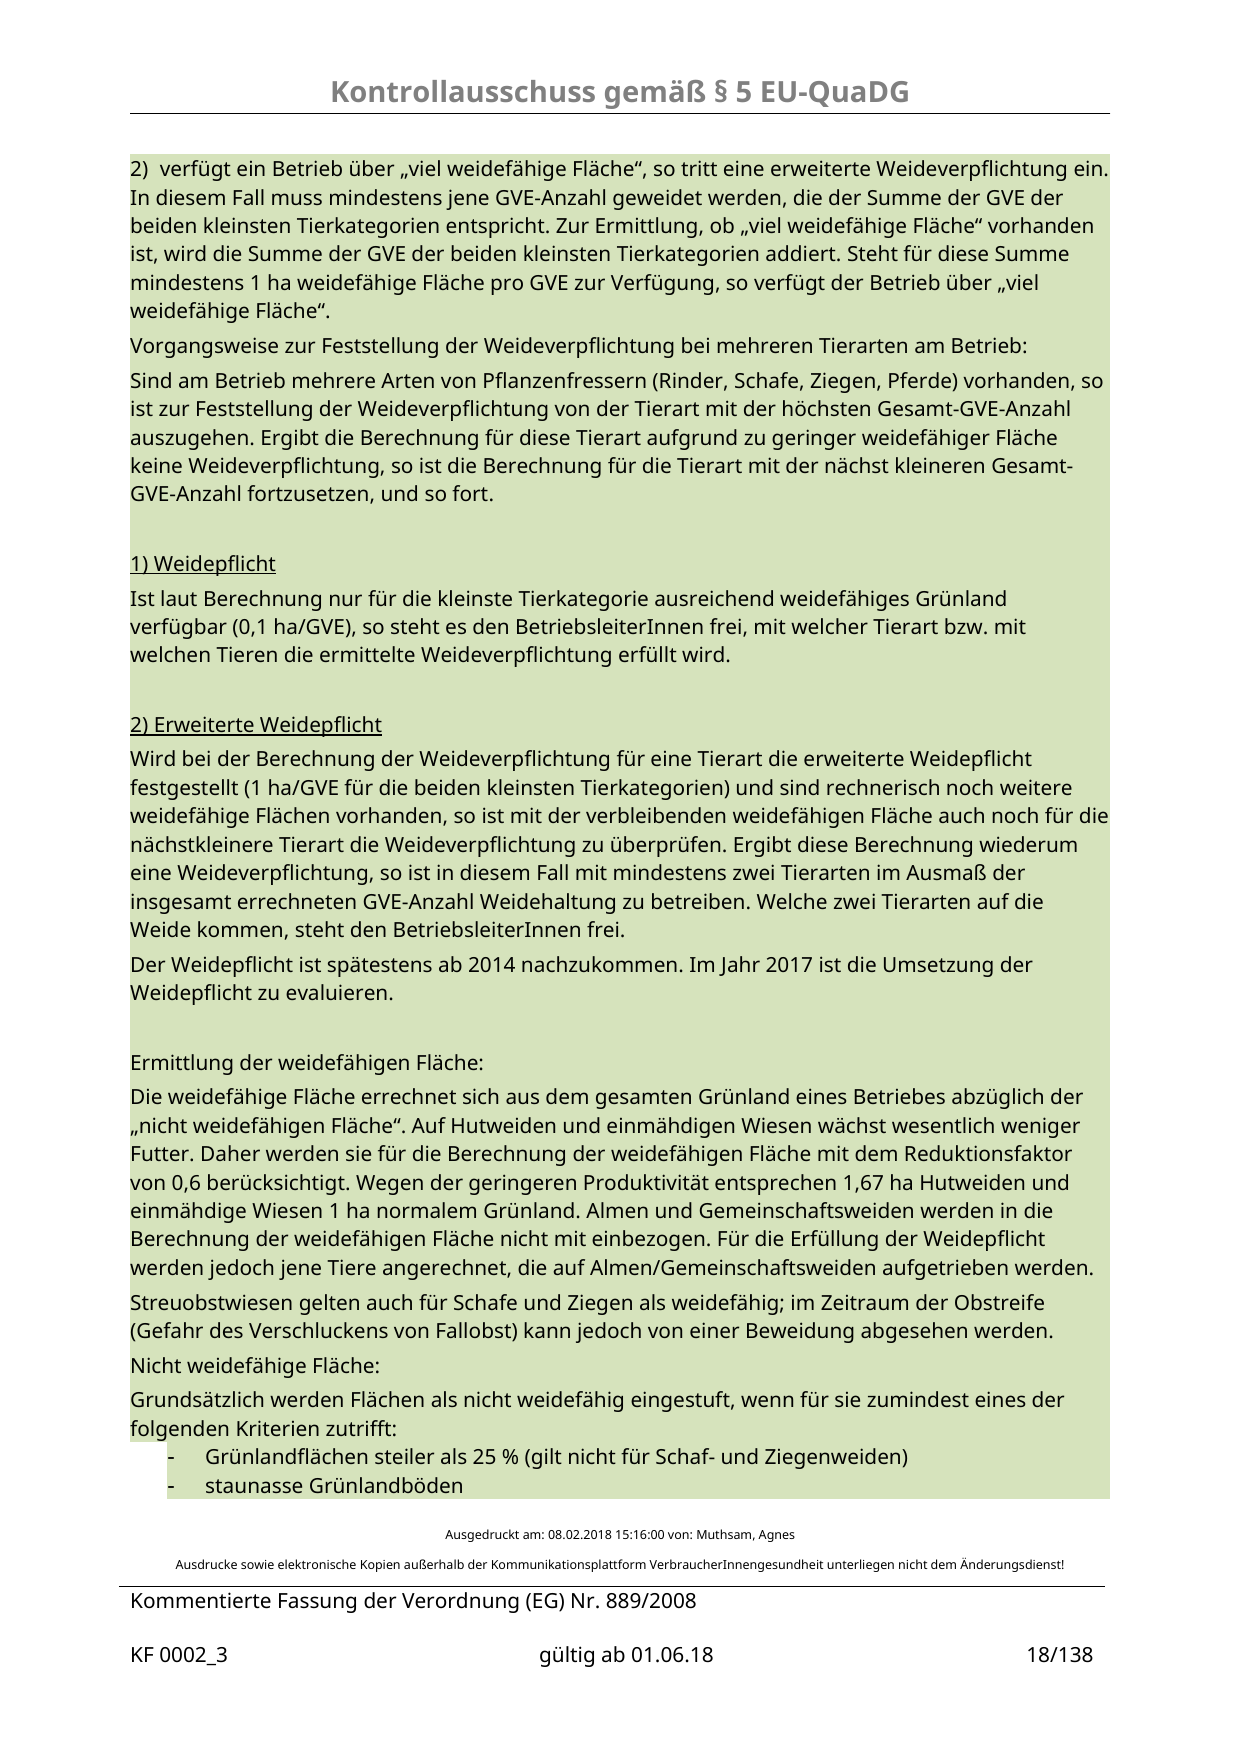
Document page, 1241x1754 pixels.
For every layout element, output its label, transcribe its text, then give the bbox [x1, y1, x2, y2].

text Vorgangsweise zur Feststellung der Weideverpflichtung bei mehreren Tierarten am Betrieb: [130, 331, 1110, 359]
text 1) Weidepflicht [130, 549, 1110, 577]
text Die weidefähige Fläche errechnet sich aus dem gesamten Grünland eines Betriebes abzüglich der „nicht weidefähigen Fläche“. Auf Hutweiden und einmähdigen Wiesen wächst wesentlich weniger Futter. Daher werden sie für die Berechnung der weidefähigen Fläche mit dem Reduktionsfaktor von 0,6 berücksichtigt. Wegen der geringeren Produktivität entsprechen 1,67 ha Hutweiden und einmähdige Wiesen 1 ha normalem Grünland. Almen und Gemeinschaftsweiden werden in die Berechnung der weidefähigen Fläche nicht mit einbezogen. Für die Erfüllung der Weidepflicht werden jedoch jene Tiere angerechnet, die auf Almen/Gemeinschaftsweiden aufgetrieben werden. [130, 1082, 1110, 1281]
text Ist laut Berechnung nur für die kleinste Tierkategorie ausreichend weidefähiges Grünland verfügbar (0,1 ha/GVE), so steht es den BetriebsleiterInnen frei, mit welcher Tierart bzw. mit welchen Tieren die ermittelte Weideverpflichtung erfüllt wird. [130, 584, 1110, 669]
text Wird bei der Berechnung der Weideverpflichtung für eine Tierart die erweiterte Weidepflicht festgestellt (1 ha/GVE für die beiden kleinsten Tierkategorien) und sind rechnerisch noch weitere weidefähige Flächen vorhanden, so ist mit der verbleibenden weidefähigen Fläche auch noch für die nächstkleinere Tierart die Weideverpflichtung zu überprüfen. Ergibt diese Berechnung wiederum eine Weideverpflichtung, so ist in diesem Fall mit mindestens zwei Tierarten im Ausmaß der insgesamt errechneten GVE-Anzahl Weidehaltung zu betreiben. Welche zwei Tierarten auf die Weide kommen, steht den BetriebsleiterInnen frei. [130, 744, 1110, 944]
list verfügt ein Betrieb über „viel weidefähige Fläche“, so tritt eine erweiterte Weideverpflichtung ein. In diesem Fall muss mindestens jene GVE-Anzahl geweidet werden, die der Summe der GVE der beiden kleinsten Tierkategorien entspricht. Zur Ermittlung, ob „viel weidefähige Fläche“ vorhanden ist, wird die Summe der GVE der beiden kleinsten Tierkategorien addiert. Steht für diese Summe mindestens 1 ha weidefähige Fläche pro GVE zur Verfügung, so verfügt der Betrieb über „viel weidefähige Fläche“. [130, 154, 1110, 325]
list staunasse Grünlandböden [167, 1471, 1110, 1499]
text Ermittlung der weidefähigen Fläche: [130, 1048, 1110, 1076]
text Grundsätzlich werden Flächen als nicht weidefähig eingestuft, wenn für sie zumindest eines der folgenden Kriterien zutrifft: [130, 1386, 1110, 1442]
text 2) Erweiterte Weidepflicht [130, 710, 1110, 738]
text Der Weidepflicht ist spätestens ab 2014 nachzukommen. Im Jahr 2017 ist die Umsetzung der Weidepflicht zu evaluieren. [130, 950, 1110, 1007]
text Streuobstwiesen gelten auch für Schafe und Ziegen als weidefähig; im Zeitraum der Obstreife (Gefahr des Verschluckens von Fallobst) kann jedoch von einer Beweidung abgesehen werden. [130, 1288, 1110, 1344]
text Sind am Betrieb mehrere Arten von Pflanzenfressern (Rinder, Schafe, Ziegen, Pferde) vorhanden, so ist zur Feststellung der Weideverpflichtung von der Tierart mit der höchsten Gesamt-GVE-Anzahl auszugehen. Ergibt die Berechnung für diese Tierart aufgrund zu geringer weidefähiger Fläche keine Weideverpflichtung, so ist die Berechnung für die Tierart mit der nächst kleineren Gesamt-GVE-Anzahl fortzusetzen, und so fort. [130, 366, 1110, 508]
text Nicht weidefähige Fläche: [130, 1351, 1110, 1379]
list Grünlandflächen steiler als 25 % (gilt nicht für Schaf- und Ziegenweiden) [167, 1442, 1110, 1471]
